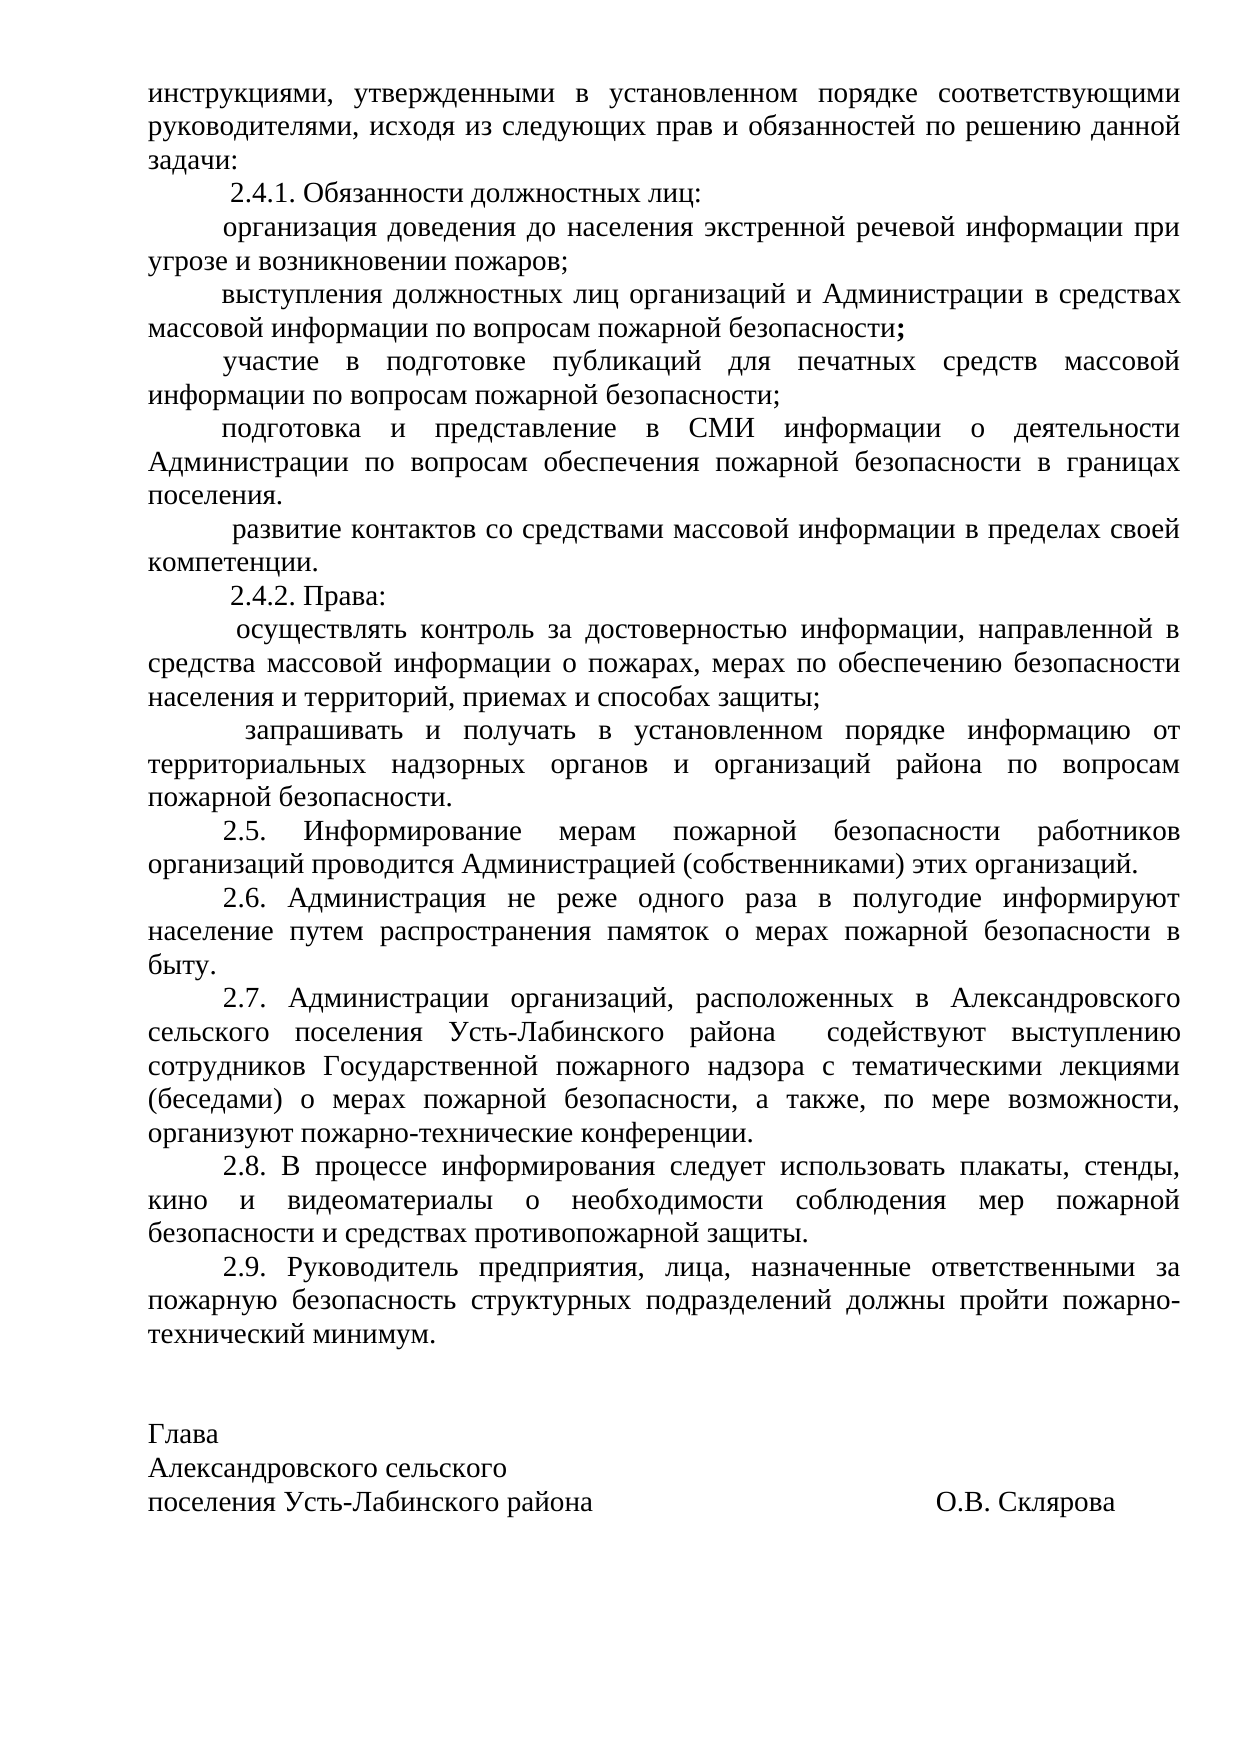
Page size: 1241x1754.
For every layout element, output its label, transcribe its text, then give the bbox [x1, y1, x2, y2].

text 2.4.2. Права: [148, 578, 1181, 612]
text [148, 75, 1181, 176]
text 2.6. Администрация не реже одного раза в полугодие информируют население путем распространения памяток о мерах пожарной безопасности в быту. [148, 880, 1181, 981]
title Глава [148, 1417, 1181, 1450]
text 2.5. Информирование мерам пожарной безопасности работников организаций проводится Администрацией (собственниками) этих организаций. [148, 813, 1181, 880]
text участие в подготовке публикаций для печатных средств массовой информации по вопросам пожарной безопасности; [148, 343, 1181, 410]
text 2.7. Администрации организаций, расположенных в Александровского сельского поселения Усть-Лабинского района содействуют выступлению сотрудников Государственной пожарного надзора с тематическими лекциями (беседами) о мерах пожарной безопасности, а также, по мере возможности, организуют пожарно-технические конференции. [148, 981, 1181, 1148]
text 2.4.1. Обязанности должностных лиц: [148, 176, 1181, 209]
text запрашивать и получать в установленном порядке информацию от территориальных надзорных органов и организаций района по вопросам пожарной безопасности. [148, 712, 1181, 813]
text 2.9. Руководитель предприятия, лица, назначенные ответственными за пожарную безопасность структурных подразделений должны пройти пожарно-технический минимум. [148, 1249, 1181, 1349]
text осуществлять контроль за достоверностью информации, направленной в средства массовой информации о пожарах, мерах по обеспечению безопасности населения и территорий, приемах и способах защиты; [148, 612, 1181, 712]
text выступления должностных лиц организаций и Администрации в средствах массовой информации по вопросам пожарной безопасности; [148, 276, 1181, 343]
title поселения Усть-Лабинского района О.В. Склярова [148, 1484, 1181, 1517]
title Александровского сельского [148, 1450, 1181, 1484]
text организация доведения до населения экстренной речевой информации при угрозе и возникновении пожаров; [148, 209, 1181, 276]
text 2.8. В процессе информирования следует использовать плакаты, стенды, кино и видеоматериалы о необходимости соблюдения мер пожарной безопасности и средствах противопожарной защиты. [148, 1148, 1181, 1249]
text развитие контактов со средствами массовой информации в пределах своей компетенции. [148, 511, 1181, 578]
text подготовка и представление в СМИ информации о деятельности Администрации по вопросам обеспечения пожарной безопасности в границах поселения. [148, 410, 1181, 511]
